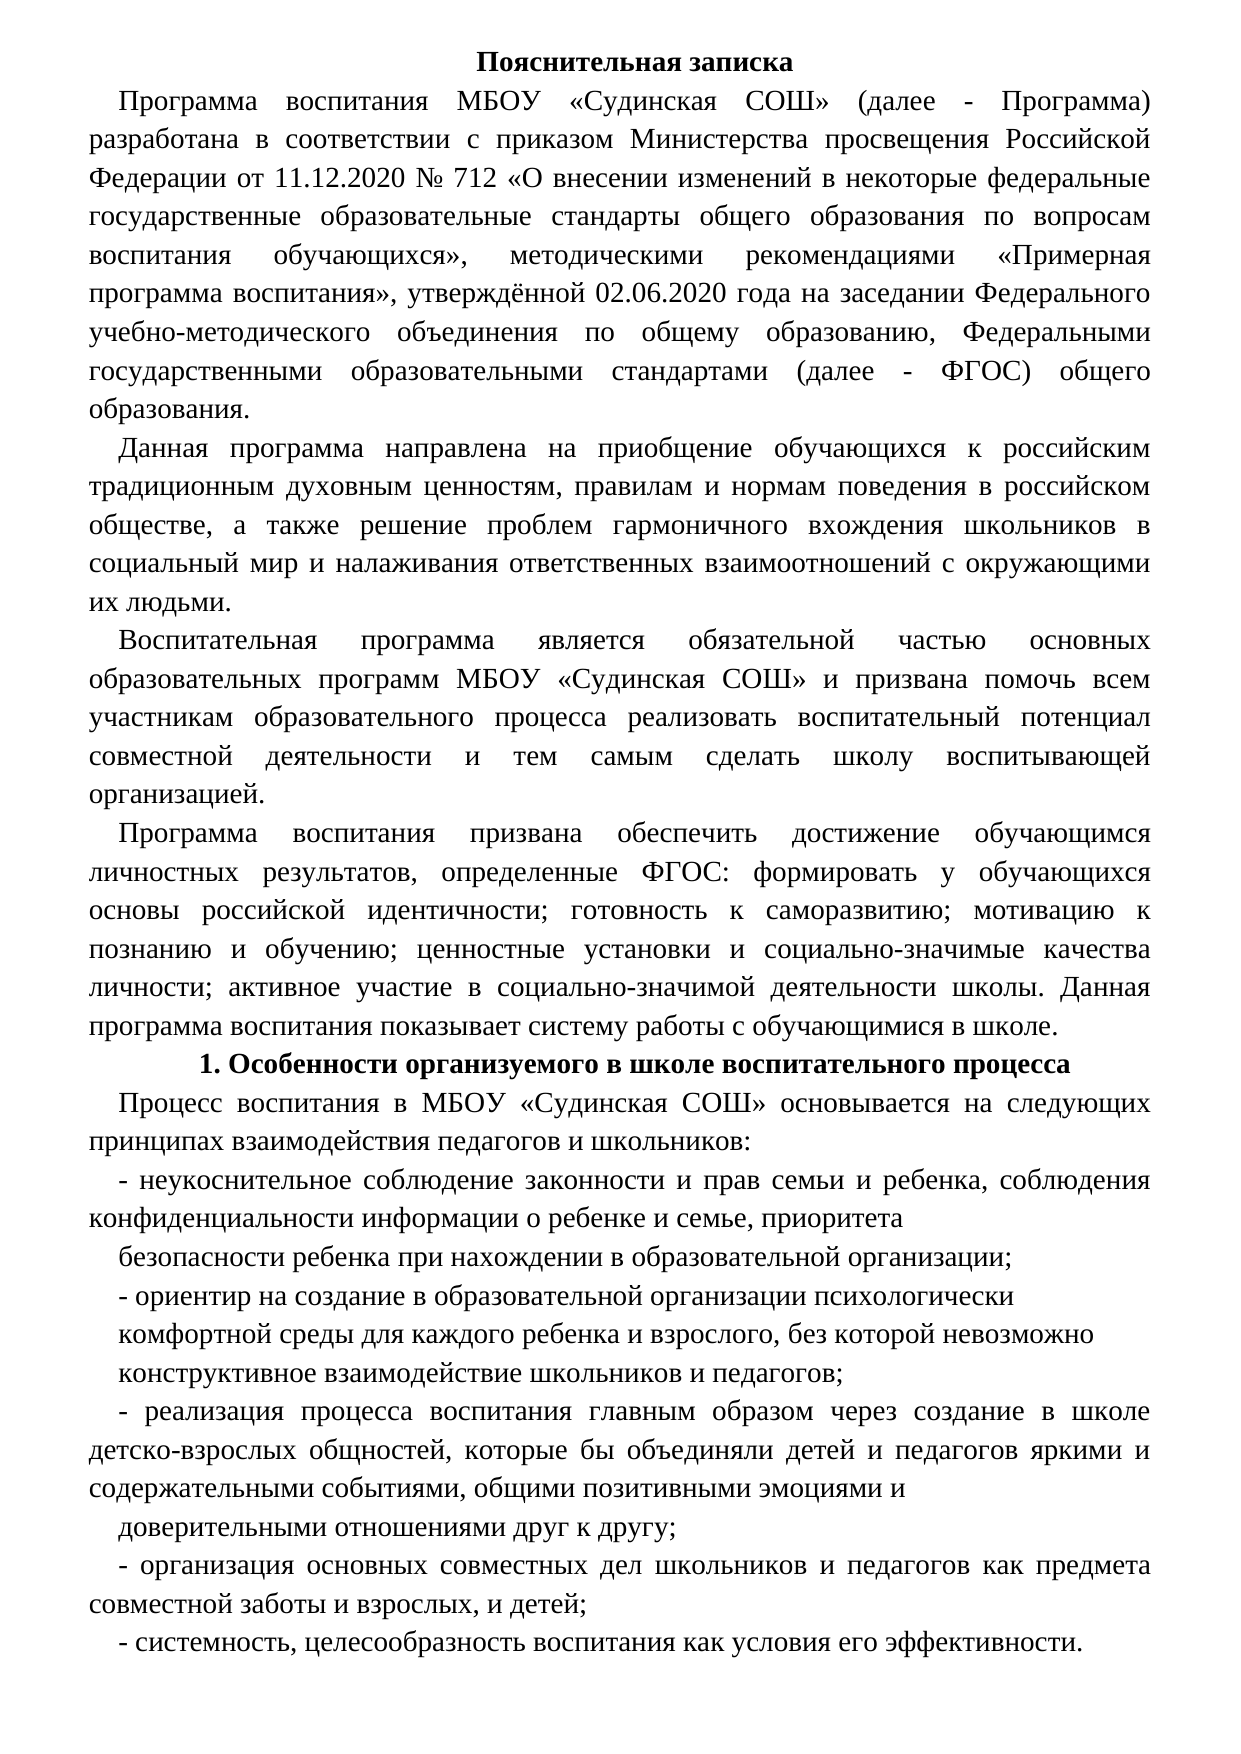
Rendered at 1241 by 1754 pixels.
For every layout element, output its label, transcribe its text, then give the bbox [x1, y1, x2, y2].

text Данная программа направлена на приобщение обучающихся к российским традиционным духовным ценностям, правилам и нормам поведения в российском обществе, а также решение проблем гармоничного вхождения школьников в социальный мир и налаживания ответственных взаимоотношений с окружающими их людьми. [88, 430, 1152, 617]
text - системность, целесообразность воспитания как условия его эффективности. [88, 1624, 1152, 1658]
text безопасности ребенка при нахождении в образовательной организации; [88, 1239, 1152, 1273]
text Процесс воспитания в МБОУ «Судинская СОШ» основывается на следующих принципах взаимодействия педагогов и школьников: [88, 1085, 1152, 1157]
text конструктивное взаимодействие школьников и педагогов; [88, 1355, 1152, 1388]
text - ориентир на создание в образовательной организации психологически [88, 1278, 1152, 1311]
text - организация основных совместных дел школьников и педагогов как предмета совместной заботы и взрослых, и детей; [88, 1547, 1152, 1619]
text комфортной среды для каждого ребенка и взрослого, без которой невозможно [88, 1316, 1152, 1350]
text Программа воспитания призвана обеспечить достижение обучающимся личностных результатов, определенные ФГОС: формировать у обучающихся основы российской идентичности; готовность к саморазвитию; мотивацию к познанию и обучению; ценностные установки и социально-значимые качества личности; активное участие в социально-значимой деятельности школы. Данная программа воспитания показывает систему работы с обучающимися в школе. [88, 815, 1152, 1041]
text 1. Особенности организуемого в школе воспитательного процесса [88, 1046, 1152, 1080]
text доверительными отношениями друг к другу; [88, 1509, 1152, 1542]
text - реализация процесса воспитания главным образом через создание в школе детско-взрослых общностей, которые бы объединяли детей и педагогов яркими и содержательными событиями, общими позитивными эмоциями и [88, 1393, 1152, 1504]
text Воспитательная программа является обязательной частью основных образовательных программ МБОУ «Судинская СОШ» и призвана помочь всем участникам образовательного процесса реализовать воспитательный потенциал совместной деятельности и тем самым сделать школу воспитывающей организацией. [88, 622, 1152, 810]
text Пояснительная записка [88, 44, 1152, 78]
text Программа воспитания МБОУ «Судинская СОШ» (далее - Программа) разработана в соответствии с приказом Министерства просвещения Российской Федерации от 11.12.2020 № 712 «О внесении изменений в некоторые федеральные государственные образовательные стандарты общего образования по вопросам воспитания обучающихся», методическими рекомендациями «Примерная программа воспитания», утверждённой 02.06.2020 года на заседании Федерального учебно-методического объединения по общему образованию, Федеральными государственными образовательными стандартами (далее - ФГОС) общего образования. [88, 83, 1152, 425]
text - неукоснительное соблюдение законности и прав семьи и ребенка, соблюдения конфиденциальности информации о ребенке и семье, приоритета [88, 1162, 1152, 1234]
